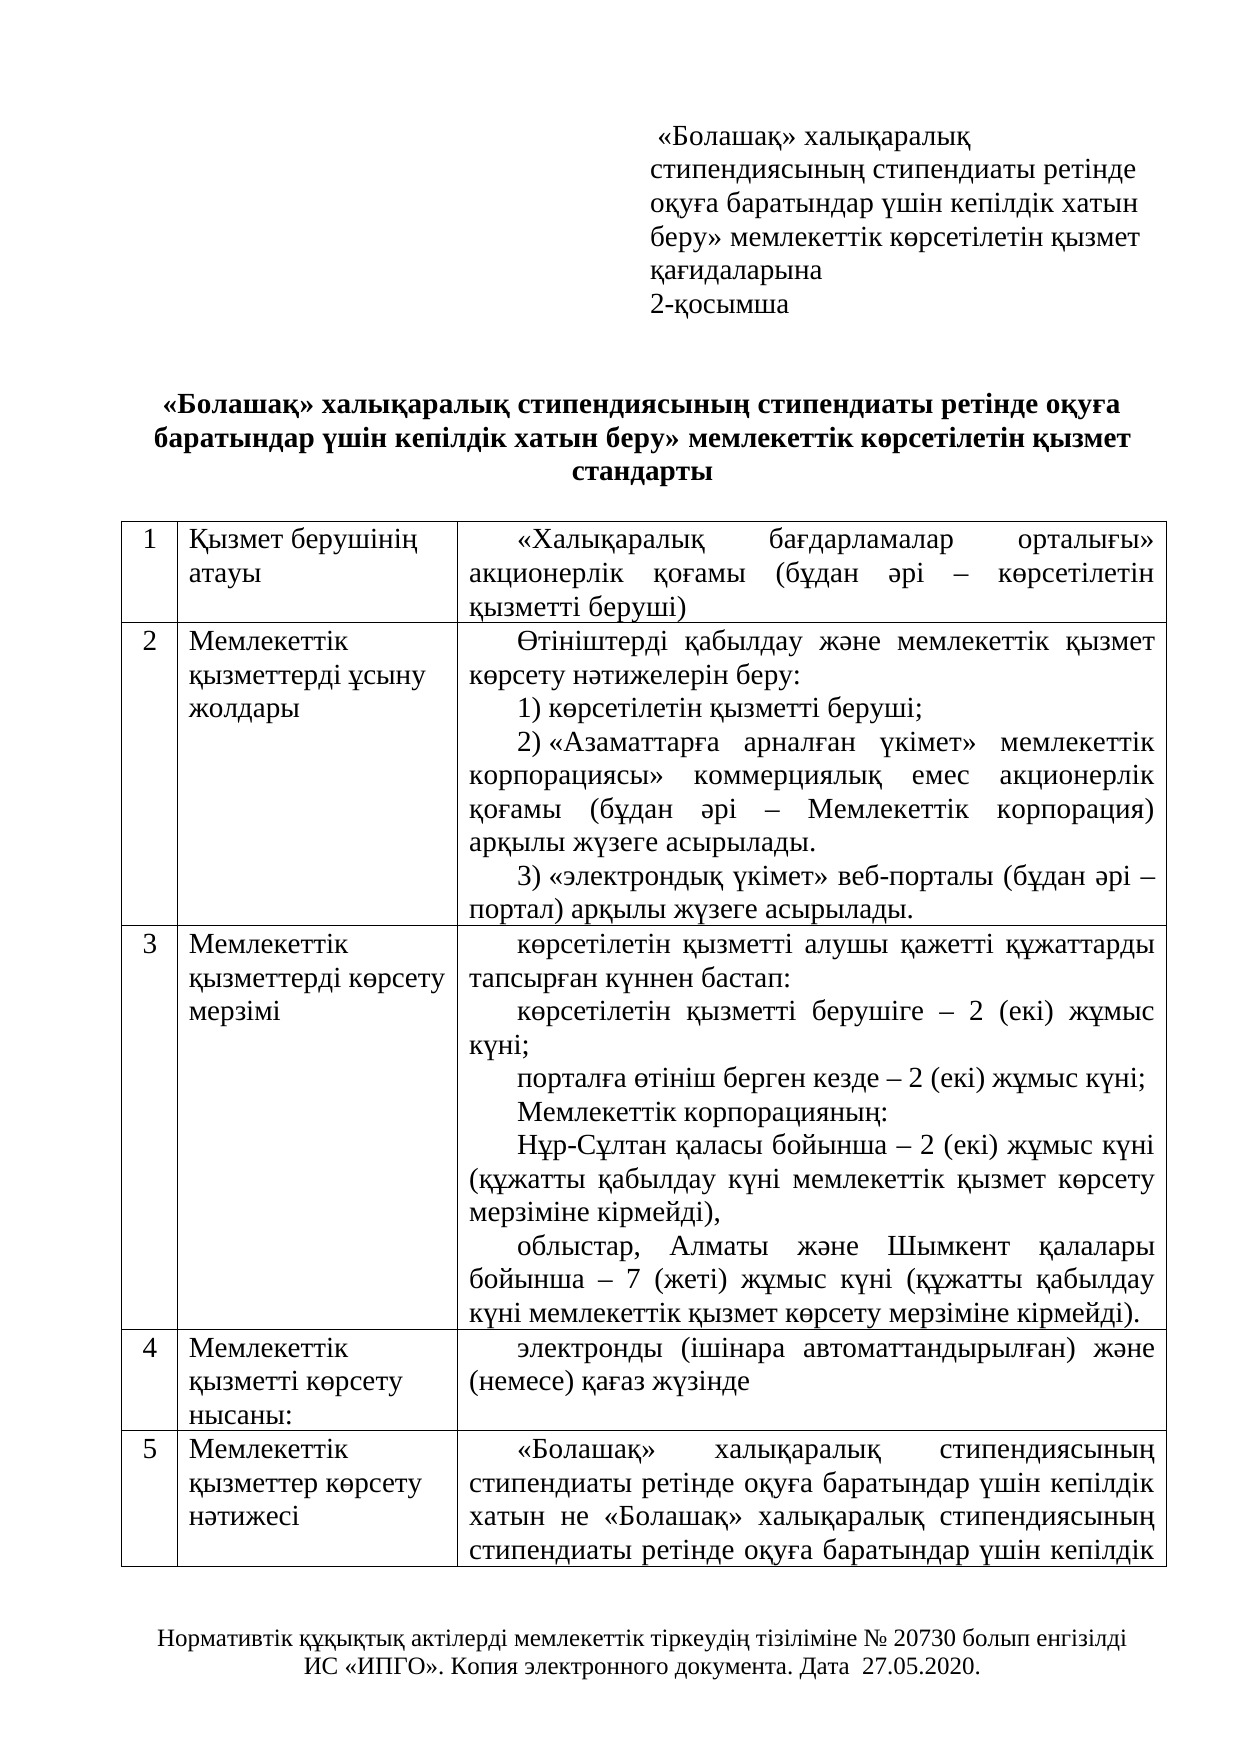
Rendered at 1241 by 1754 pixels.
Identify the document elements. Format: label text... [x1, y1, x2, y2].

table_cell 4 [122, 1330, 177, 1430]
table_cell 5 [122, 1431, 177, 1566]
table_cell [458, 1431, 1166, 1566]
table_cell электронды (ішінара автоматтандырылған) және (немесе) қағаз жүзінде [458, 1330, 1166, 1430]
table_cell Өтініштерді қабылдау және мемлекеттік қызмет көрсету нәтижелерін беру: 1) көрсетілетін қызметті беруші; 2) «Азаматтарға арналған үкімет» мемлекеттік корпорациясы» коммерциялық емес акционерлік қоғамы (бұдан әрі – Мемлекеттік корпорация) арқылы жүзеге асырылады. 3) «электрондық үкімет» веб-порталы (бұдан әрі – портал) арқылы жүзеге асырылады. [458, 623, 1166, 925]
table_header «Халықаралық бағдарламалар орталығы» акционерлік қоғамы (бұдан әрі – көрсетілетін қызметті беруші) [687, 522, 1166, 622]
table_cell 3 [122, 926, 177, 1329]
table_header «Халықаралық бағдарламалар орталығы» акционерлік қоғамы (бұдан әрі – көрсетілетін қызметті беруші) [458, 522, 517, 622]
table_header Қызмет берушінің атауы [178, 522, 457, 622]
text «Болашақ» халықаралық стипендиясының стипендиаты ретінде оқуға баратындар үшін кепілдік хатын беру» мемлекеттік көрсетілетін қызмет қағидаларына [650, 118, 1152, 286]
text 2-қосымша [650, 286, 1152, 319]
table_header 1 [122, 522, 177, 622]
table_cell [178, 1431, 457, 1566]
table_cell 2 [122, 623, 177, 925]
table_cell көрсетілетін қызметті алушы қажетті құжаттарды тапсырған күннен бастап: көрсетілетін қызметті берушіге – 2 (екі) жұмыс күні; порталға өтініш берген кезде – 2 (екі) жұмыс күні; Мемлекеттік корпорацияның: Нұр-Сұлтан қаласы бойынша – 2 (екі) жұмыс күні (құжатты қабылдау күні мемлекеттік қызмет көрсету мерзіміне кірмейді), облыстар, Алматы және Шымкент қалалары бойынша – 7 (жеті) жұмыс күні (құжатты қабылдау күні мемлекеттік қызмет көрсету мерзіміне кірмейді). [458, 926, 1166, 1329]
text «Болашақ» халықаралық стипендиясының стипендиаты ретінде оқуға баратындар үшін кепілдік хатын беру» мемлекеттік көрсетілетін қызмет стандарты [133, 386, 1152, 487]
table_cell Мемлекеттік қызметтерді көрсету мерзімі [178, 926, 457, 1329]
table_cell Мемлекеттік қызметтерді ұсыну жолдары [178, 623, 457, 925]
table_cell Мемлекеттік қызметті көрсету нысаны: [178, 1330, 457, 1430]
